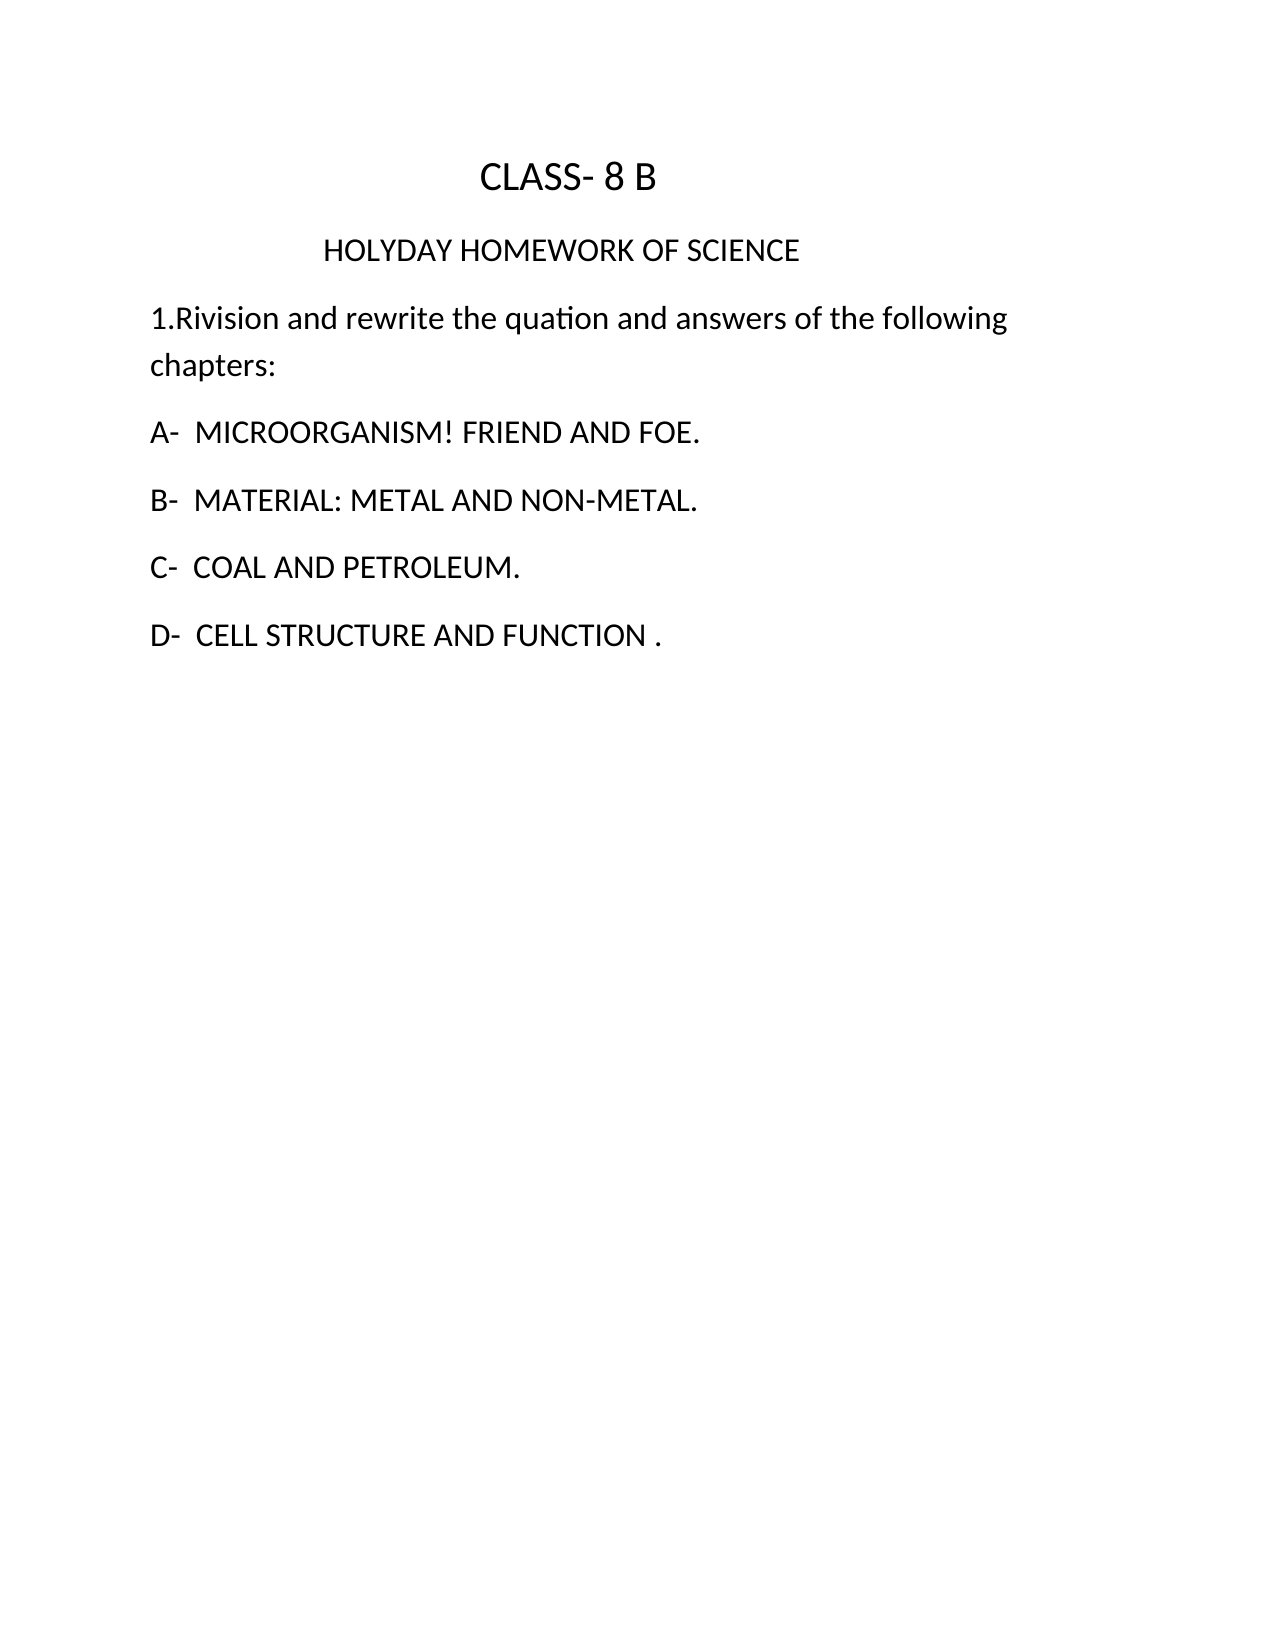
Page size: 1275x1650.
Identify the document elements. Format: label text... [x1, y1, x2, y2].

text 1.Rivision and rewrite the quation and answers of the following chapters: [150, 297, 1125, 384]
text B- MATERIAL: METAL AND NON-METAL. [150, 479, 1125, 519]
text D- CELL STRUCTURE AND FUNCTION . [150, 614, 1125, 655]
text CLASS- 8 B [150, 150, 1125, 201]
text C- COAL AND PETROLEUM. [150, 546, 1125, 587]
text HOLYDAY HOMEWORK OF SCIENCE [150, 229, 1125, 270]
text A- MICROORGANISM! FRIEND AND FOE. [150, 411, 1125, 452]
